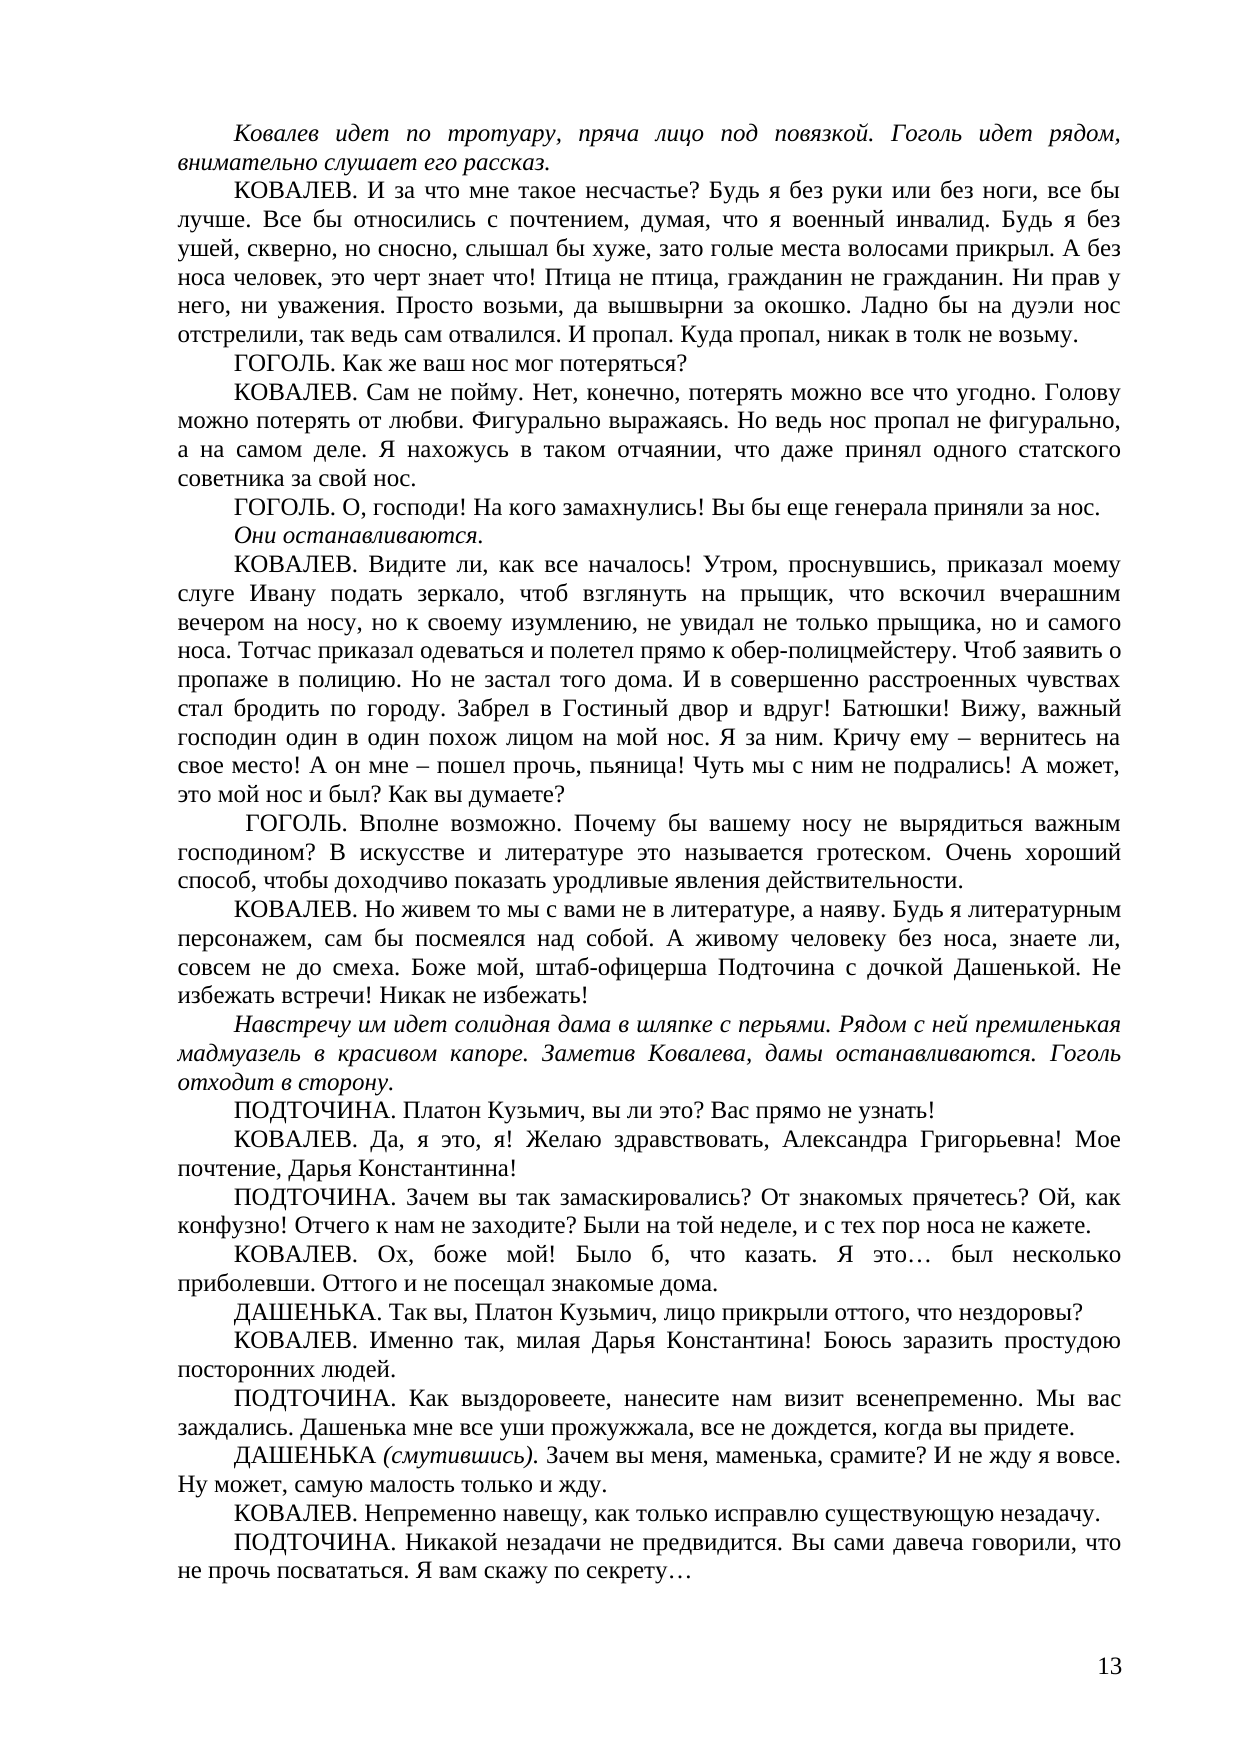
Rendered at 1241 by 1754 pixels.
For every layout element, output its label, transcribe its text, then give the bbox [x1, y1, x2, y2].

text КОВАЛЕВ. Но живем то мы с вами не в литературе, а наяву. Будь я литературным персонажем, сам бы посмеялся над собой. А живому человеку без носа, знаете ли, совсем не до смеха. Боже мой, штаб-офицерша Подточина с дочкой Дашенькой. Не избежать встречи! Никак не избежать! [177, 894, 1122, 1009]
text ПОДТОЧИНА. Как выздоровеете, нанесите нам визит всенепременно. Мы вас заждались. Дашенька мне все уши прожужжала, все не дождется, когда вы придете. [177, 1383, 1122, 1441]
text Ковалев идет по тротуару, пряча лицо под повязкой. Гоголь идет рядом, внимательно слушает его рассказ. [177, 118, 1122, 176]
text ГОГОЛЬ. Как же ваш нос мог потеряться? [177, 348, 1122, 377]
text ПОДТОЧИНА. Зачем вы так замаскировались? От знакомых прячетесь? Ой, как конфузно! Отчего к нам не заходите? Были на той неделе, и с тех пор носа не кажете. [177, 1182, 1122, 1239]
text КОВАЛЕВ. Да, я это, я! Желаю здравствовать, Александра Григорьевна! Мое почтение, Дарья Константинна! [177, 1124, 1122, 1182]
text ГОГОЛЬ. Вполне возможно. Почему бы вашему носу не вырядиться важным господином? В искусстве и литературе это называется гротеском. Очень хороший способ, чтобы доходчиво показать уродливые явления действительности. [177, 808, 1122, 894]
text ПОДТОЧИНА. Платон Кузьмич, вы ли это? Вас прямо не узнать! [177, 1096, 1122, 1124]
text КОВАЛЕВ. Видите ли, как все началось! Утром, проснувшись, приказал моему слуге Ивану подать зеркало, чтоб взглянуть на прыщик, что вскочил вчерашним вечером на носу, но к своему изумлению, не увидал не только прыщика, но и самого носа. Тотчас приказал одеваться и полетел прямо к обер-полицмейстеру. Чтоб заявить о пропаже в полицию. Но не застал того дома. И в совершенно расстроенных чувствах стал бродить по городу. Забрел в Гостиный двор и вдруг! Батюшки! Вижу, важный господин один в один похож лицом на мой нос. Я за ним. Кричу ему – вернитесь на свое место! А он мне – пошел прочь, пьяница! Чуть мы с ним не подрались! А может, это мой нос и был? Как вы думаете? [177, 549, 1122, 808]
text КОВАЛЕВ. И за что мне такое несчастье? Будь я без руки или без ноги, все бы лучше. Все бы относились с почтением, думая, что я военный инвалид. Будь я без ушей, скверно, но сносно, слышал бы хуже, зато голые места волосами прикрыл. А без носа человек, это черт знает что! Птица не птица, гражданин не гражданин. Ни прав у него, ни уважения. Просто возьми, да вышвырни за окошко. Ладно бы на дуэли нос отстрелили, так ведь сам отвалился. И пропал. Куда пропал, никак в толк не возьму. [177, 176, 1122, 348]
text ДАШЕНЬКА. Так вы, Платон Кузьмич, лицо прикрыли оттого, что нездоровы? [177, 1297, 1122, 1326]
text КОВАЛЕВ. Именно так, милая Дарья Константина! Боюсь заразить простудою посторонних людей. [177, 1326, 1122, 1383]
text КОВАЛЕВ. Непременно навещу, как только исправлю существующую незадачу. [177, 1498, 1122, 1527]
text ДАШЕНЬКА (смутившись). Зачем вы меня, маменька, срамите? И не жду я вовсе. Ну может, самую малость только и жду. [177, 1441, 1122, 1498]
text ПОДТОЧИНА. Никакой незадачи не предвидится. Вы сами давеча говорили, что не прочь посвататься. Я вам скажу по секрету… [177, 1527, 1122, 1584]
text КОВАЛЕВ. Сам не пойму. Нет, конечно, потерять можно все что угодно. Голову можно потерять от любви. Фигурально выражаясь. Но ведь нос пропал не фигурально, а на самом деле. Я нахожусь в таком отчаянии, что даже принял одного статского советника за свой нос. [177, 377, 1122, 492]
text Они останавливаются. [177, 521, 1122, 549]
text КОВАЛЕВ. Ох, боже мой! Было б, что казать. Я это… был несколько приболевши. Оттого и не посещал знакомые дома. [177, 1239, 1122, 1297]
text Навстречу им идет солидная дама в шляпке с перьями. Рядом с ней премиленькая мадмуазель в красивом капоре. Заметив Ковалева, дамы останавливаются. Гоголь отходит в сторону. [177, 1009, 1122, 1096]
text ГОГОЛЬ. О, господи! На кого замахнулись! Вы бы еще генерала приняли за нос. [177, 492, 1122, 521]
